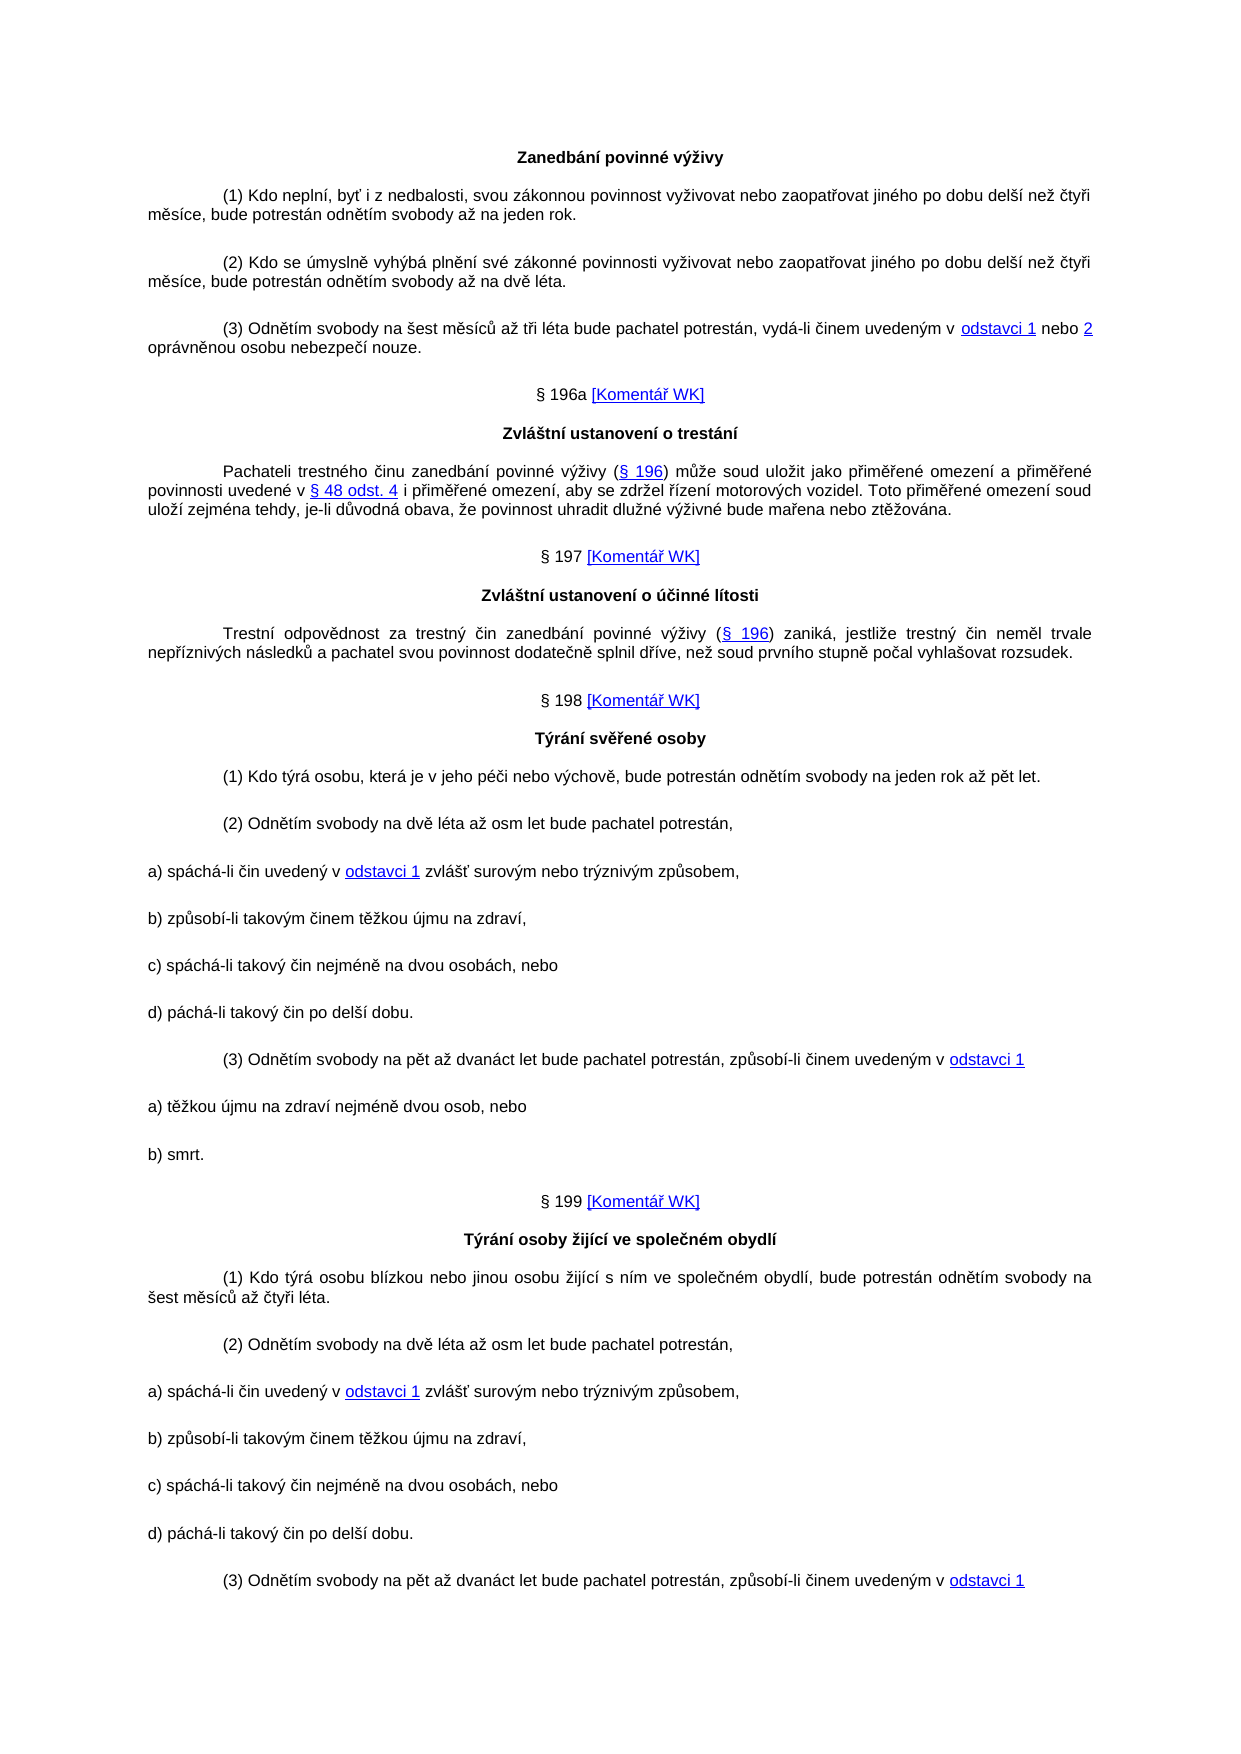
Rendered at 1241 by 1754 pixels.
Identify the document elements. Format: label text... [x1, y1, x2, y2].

text § 197 [Komentář WK] [148, 547, 1092, 566]
text Zvláštní ustanovení o účinné lítosti [148, 586, 1092, 605]
text Trestní odpovědnost za trestný čin zanedbání povinné výživy (§ 196) zaniká, jestliže trestný čin neměl trvale nepříznivých následků a pachatel svou povinnost dodatečně splnil dříve, než soud prvního stupně počal vyhlašovat rozsudek. [148, 624, 1092, 662]
text b) způsobí-li takovým činem těžkou újmu na zdraví, [148, 1429, 1092, 1448]
text a) spáchá-li čin uvedený v odstavci 1 zvlášť surovým nebo trýznivým způsobem, [148, 861, 1092, 881]
text (2) Odnětím svobody na dvě léta až osm let bude pachatel potrestán, [148, 814, 1092, 833]
text c) spáchá-li takový čin nejméně na dvou osobách, nebo [148, 1476, 1092, 1495]
text § 199 [Komentář WK] [148, 1192, 1092, 1211]
text Zvláštní ustanovení o trestání [148, 423, 1092, 443]
text Pachateli trestného činu zanedbání povinné výživy (§ 196) může soud uložit jako přiměřené omezení a přiměřené povinnosti uvedené v § 48 odst. 4 i přiměřené omezení, aby se zdržel řízení motorových vozidel. Toto přiměřené omezení soud uloží zejména tehdy, je-li důvodná obava, že povinnost uhradit dlužné výživné bude mařena nebo ztěžována. [148, 462, 1092, 519]
text (1) Kdo neplní, byť i z nedbalosti, svou zákonnou povinnost vyživovat nebo zaopatřovat jiného po dobu delší než čtyři měsíce, bude potrestán odnětím svobody až na jeden rok. [148, 186, 1092, 224]
text d) páchá-li takový čin po delší dobu. [148, 1003, 1092, 1022]
text Týrání svěřené osoby [148, 729, 1092, 748]
text (2) Kdo se úmyslně vyhýbá plnění své zákonné povinnosti vyživovat nebo zaopatřovat jiného po dobu delší než čtyři měsíce, bude potrestán odnětím svobody až na dvě léta. [148, 252, 1092, 291]
text Zanedbání povinné výživy [148, 148, 1092, 167]
text a) spáchá-li čin uvedený v odstavci 1 zvlášť surovým nebo trýznivým způsobem, [148, 1382, 1092, 1401]
text (1) Kdo týrá osobu blízkou nebo jinou osobu žijící s ním ve společném obydlí, bude potrestán odnětím svobody na šest měsíců až čtyři léta. [148, 1268, 1092, 1307]
text § 196a [Komentář WK] [148, 385, 1092, 404]
text § 198 [Komentář WK] [148, 690, 1092, 709]
text c) spáchá-li takový čin nejméně na dvou osobách, nebo [148, 956, 1092, 975]
text (3) Odnětím svobody na šest měsíců až tři léta bude pachatel potrestán, vydá-li činem uvedeným v odstavci 1 nebo 2 oprávněnou osobu nebezpečí nouze. [148, 319, 1092, 357]
text (1) Kdo týrá osobu, která je v jeho péči nebo výchově, bude potrestán odnětím svobody na jeden rok až pět let. [148, 767, 1092, 786]
text (3) Odnětím svobody na pět až dvanáct let bude pachatel potrestán, způsobí-li činem uvedeným v odstavci 1 [148, 1571, 1092, 1590]
text Týrání osoby žijící ve společném obydlí [148, 1230, 1092, 1249]
text b) smrt. [148, 1144, 1092, 1164]
text (2) Odnětím svobody na dvě léta až osm let bude pachatel potrestán, [148, 1335, 1092, 1354]
text (3) Odnětím svobody na pět až dvanáct let bude pachatel potrestán, způsobí-li činem uvedeným v odstavci 1 [148, 1050, 1092, 1069]
text d) páchá-li takový čin po delší dobu. [148, 1523, 1092, 1543]
text b) způsobí-li takovým činem těžkou újmu na zdraví, [148, 908, 1092, 928]
text a) těžkou újmu na zdraví nejméně dvou osob, nebo [148, 1097, 1092, 1116]
